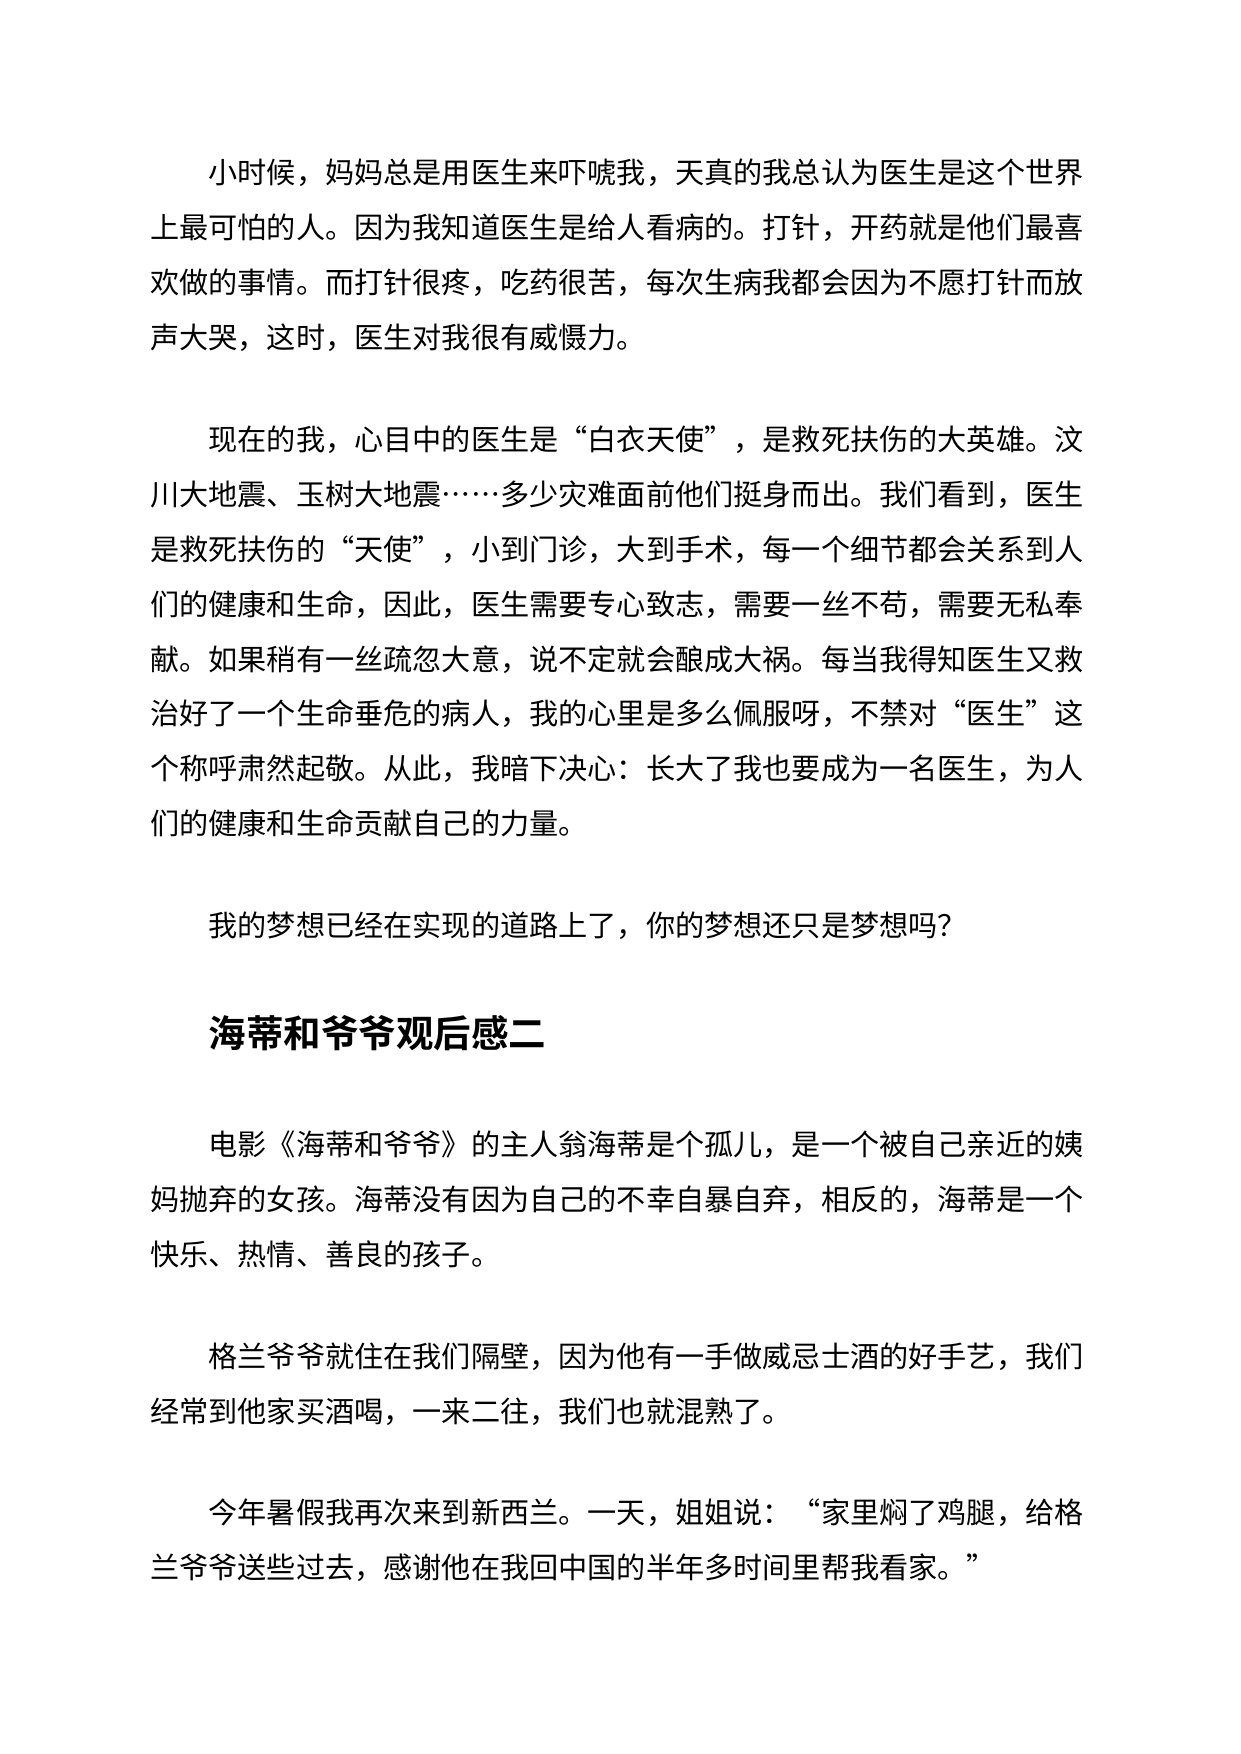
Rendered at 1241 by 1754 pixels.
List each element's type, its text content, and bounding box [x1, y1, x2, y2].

text 电影《海蒂和爷爷》的主人翁海蒂是个孤儿，是一个被自己亲近的姨妈抛弃的女孩。海蒂没有因为自己的不幸自暴自弃，相反的，海蒂是一个快乐、热情、善良的孩子。 [150, 1122, 1090, 1274]
text 今年暑假我再次来到新西兰。一天，姐姐说：“家里焖了鸡腿，给格兰爷爷送些过去，感谢他在我回中国的半年多时间里帮我看家。” [150, 1490, 1090, 1587]
text 海蒂和爷爷观后感二 [150, 1004, 1090, 1058]
text 我的梦想已经在实现的道路上了，你的梦想还只是梦想吗？ [150, 902, 1090, 945]
text 格兰爷爷就住在我们隔壁，因为他有一手做威忌士酒的好手艺，我们经常到他家买酒喝，一来二往，我们也就混熟了。 [150, 1333, 1090, 1430]
text 小时候，妈妈总是用医生来吓唬我，天真的我总认为医生是这个世界上最可怕的人。因为我知道医生是给人看病的。打针，开药就是他们最喜欢做的事情。而打针很疼，吃药很苦，每次生病我都会因为不愿打针而放声大哭，这时，医生对我很有威慑力。 [150, 150, 1090, 357]
text 现在的我，心目中的医生是“白衣天使”，是救死扶伤的大英雄。汶川大地震、玉树大地震……多少灾难面前他们挺身而出。我们看到，医生是救死扶伤的“天使”，小到门诊，大到手术，每一个细节都会关系到人们的健康和生命，因此，医生需要专心致志，需要一丝不苟，需要无私奉献。如果稍有一丝疏忽大意，说不定就会酿成大祸。每当我得知医生又救治好了一个生命垂危的病人，我的心里是多么佩服呀，不禁对“医生”这个称呼肃然起敬。从此，我暗下决心：长大了我也要成为一名医生，为人们的健康和生命贡献自己的力量。 [150, 416, 1090, 843]
